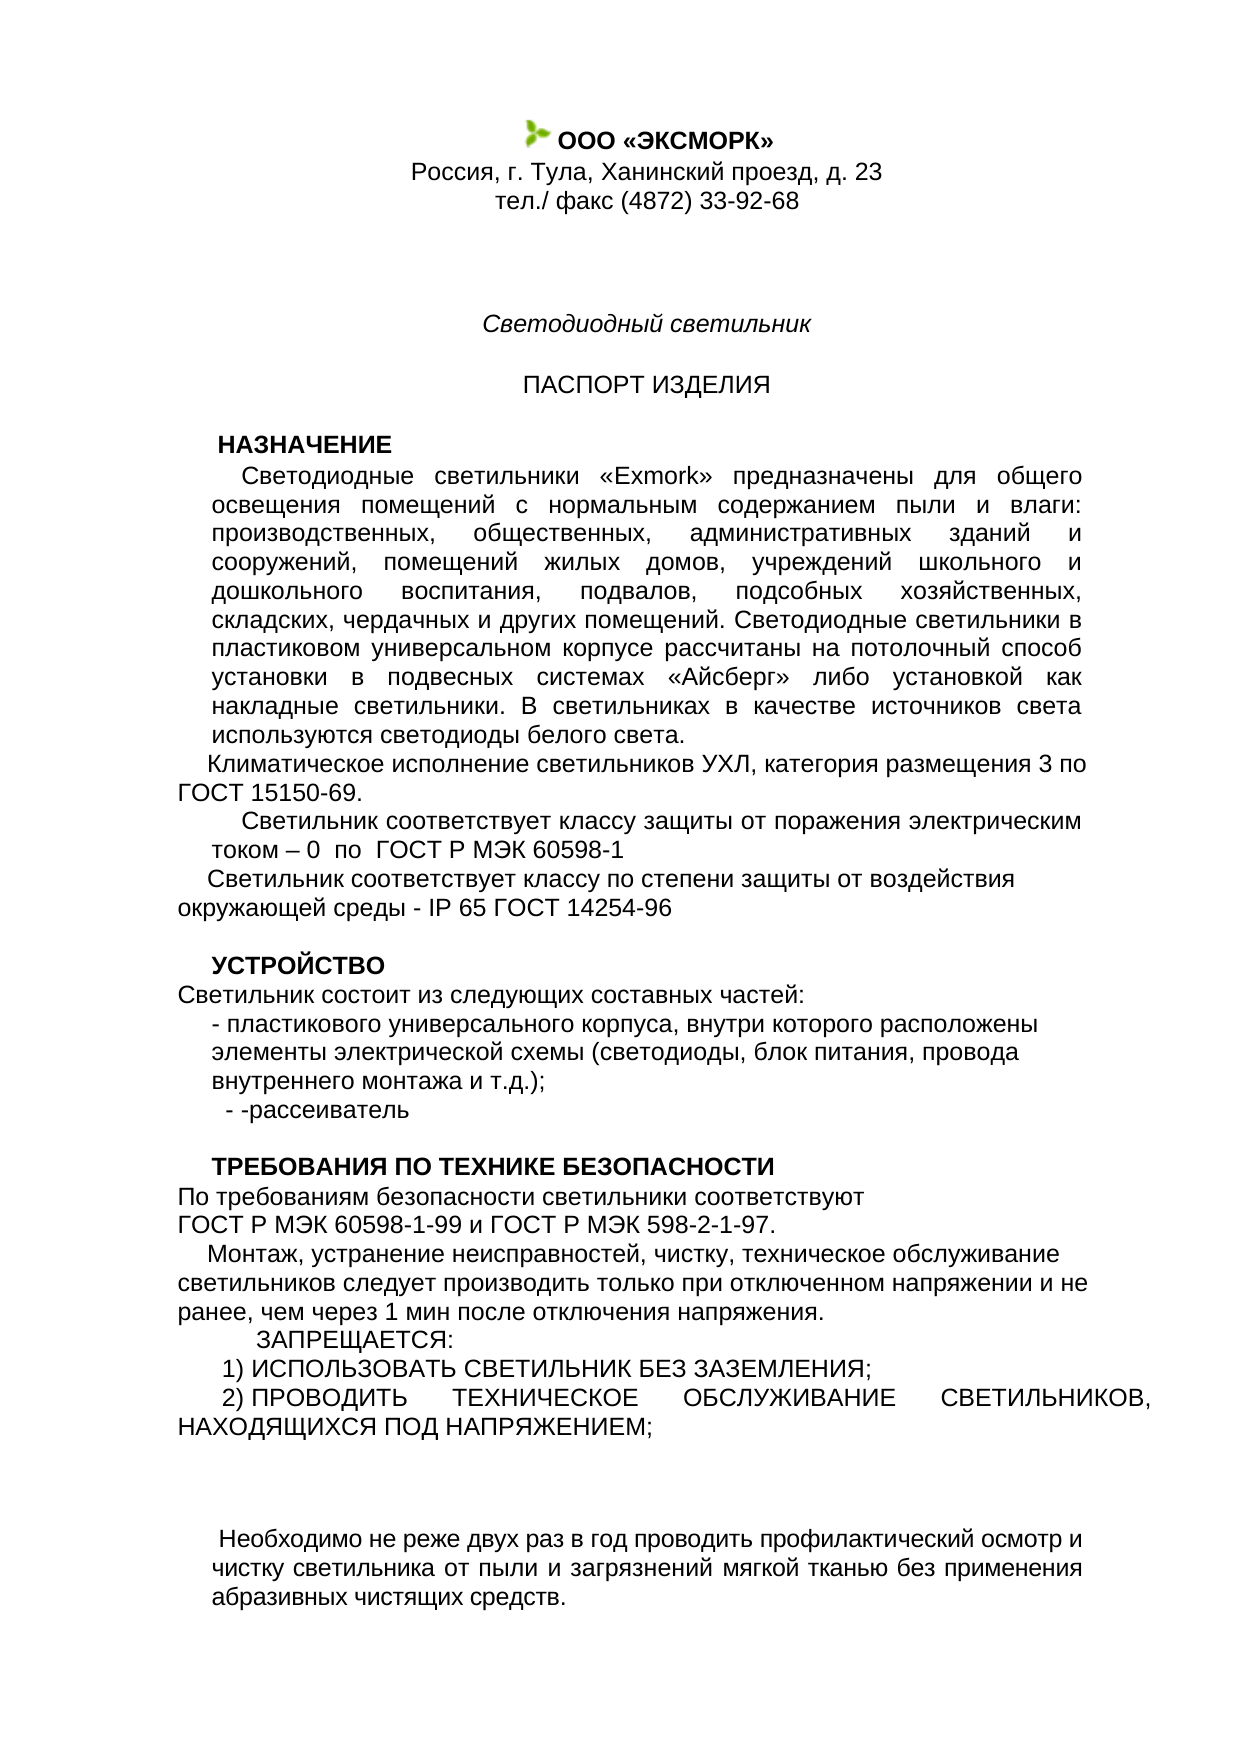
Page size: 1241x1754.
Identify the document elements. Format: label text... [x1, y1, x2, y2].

text ООО «ЭКСМОРК» [210, 118, 1083, 155]
text Россия, г. Тула, Ханинский проезд, д. 23 тел./ факс (4872) 33-92-68 [210, 156, 1083, 277]
text ЗАПРЕЩАЕТСЯ: [211, 1325, 1083, 1354]
text УСТРОЙСТВО [211, 922, 1083, 979]
text Светодиодные светильники «Exmork» предназначены для общего освещения помещений с нормальным содержанием пыли и влаги: производственных, общественных, административных зданий и сооружений, помещений жилых домов, учреждений школьного и дошкольного воспитания, подвалов, подсобных хозяйственных, складских, чердачных и других помещений. Светодиодные светильники в пластиковом универсальном корпусе рассчитаны на потолочный способ установки в подвесных системах «Айсберг» либо установкой как накладные светильники. В светильниках в качестве источников света используются светодиоды белого света. [211, 461, 1083, 748]
text Светильник состоит из следующих составных частей: [177, 980, 1152, 1009]
list ПРОВОДИТЬ ТЕХНИЧЕСКОЕ ОБСЛУЖИВАНИЕ СВЕТИЛЬНИКОВ, НАХОДЯЩИХСЯ ПОД НАПРЯЖЕНИЕМ; [177, 1383, 1152, 1440]
text Климатическое исполнение светильников УХЛ, категория размещения 3 по ГОСТ 15150-69. [177, 749, 1152, 806]
text Необходимо не реже двух раз в год проводить профилактический осмотр и чистку светильника от пыли и загрязнений мягкой тканью без применения абразивных чистящих средств. [211, 1524, 1083, 1611]
text Светильник соответствует классу по степени защиты от воздействия окружающей среды - IP 65 ГОСТ 14254-96 [177, 864, 1152, 922]
text НАЗНАЧЕНИЕ [210, 430, 1083, 459]
text ГОСТ Р МЭК 60598-1-99 и ГОСТ Р МЭК 598-2-1-97. [177, 1210, 1152, 1239]
text Светильник соответствует классу защиты от поражения электрическим током – 0 по ГОСТ Р МЭК 60598-1 [211, 806, 1083, 864]
picture [519, 118, 558, 150]
text Светодиодный светильник [210, 309, 1083, 337]
text По требованиям безопасности светильники соответствуют [177, 1182, 1152, 1210]
list ИСПОЛЬЗОВАТЬ СВЕТИЛЬНИК БЕЗ ЗАЗЕМЛЕНИЯ; [177, 1354, 1152, 1383]
text Монтаж, устранение неисправностей, чистку, техническое обслуживание светильников следует производить только при отключенном напряжении и не ранее, чем через 1 мин после отключения напряжения. [177, 1239, 1152, 1325]
text ПАСПОРТ ИЗДЕЛИЯ [210, 369, 1083, 398]
text - пластикового универсального корпуса, внутри которого расположены элементы электрической схемы (светодиоды, блок питания, провода внутреннего монтажа и т.д.); - -рассеиватель ТРЕБОВАНИЯ ПО ТЕХНИКЕ БЕЗОПАСНОСТИ [211, 1009, 1083, 1181]
